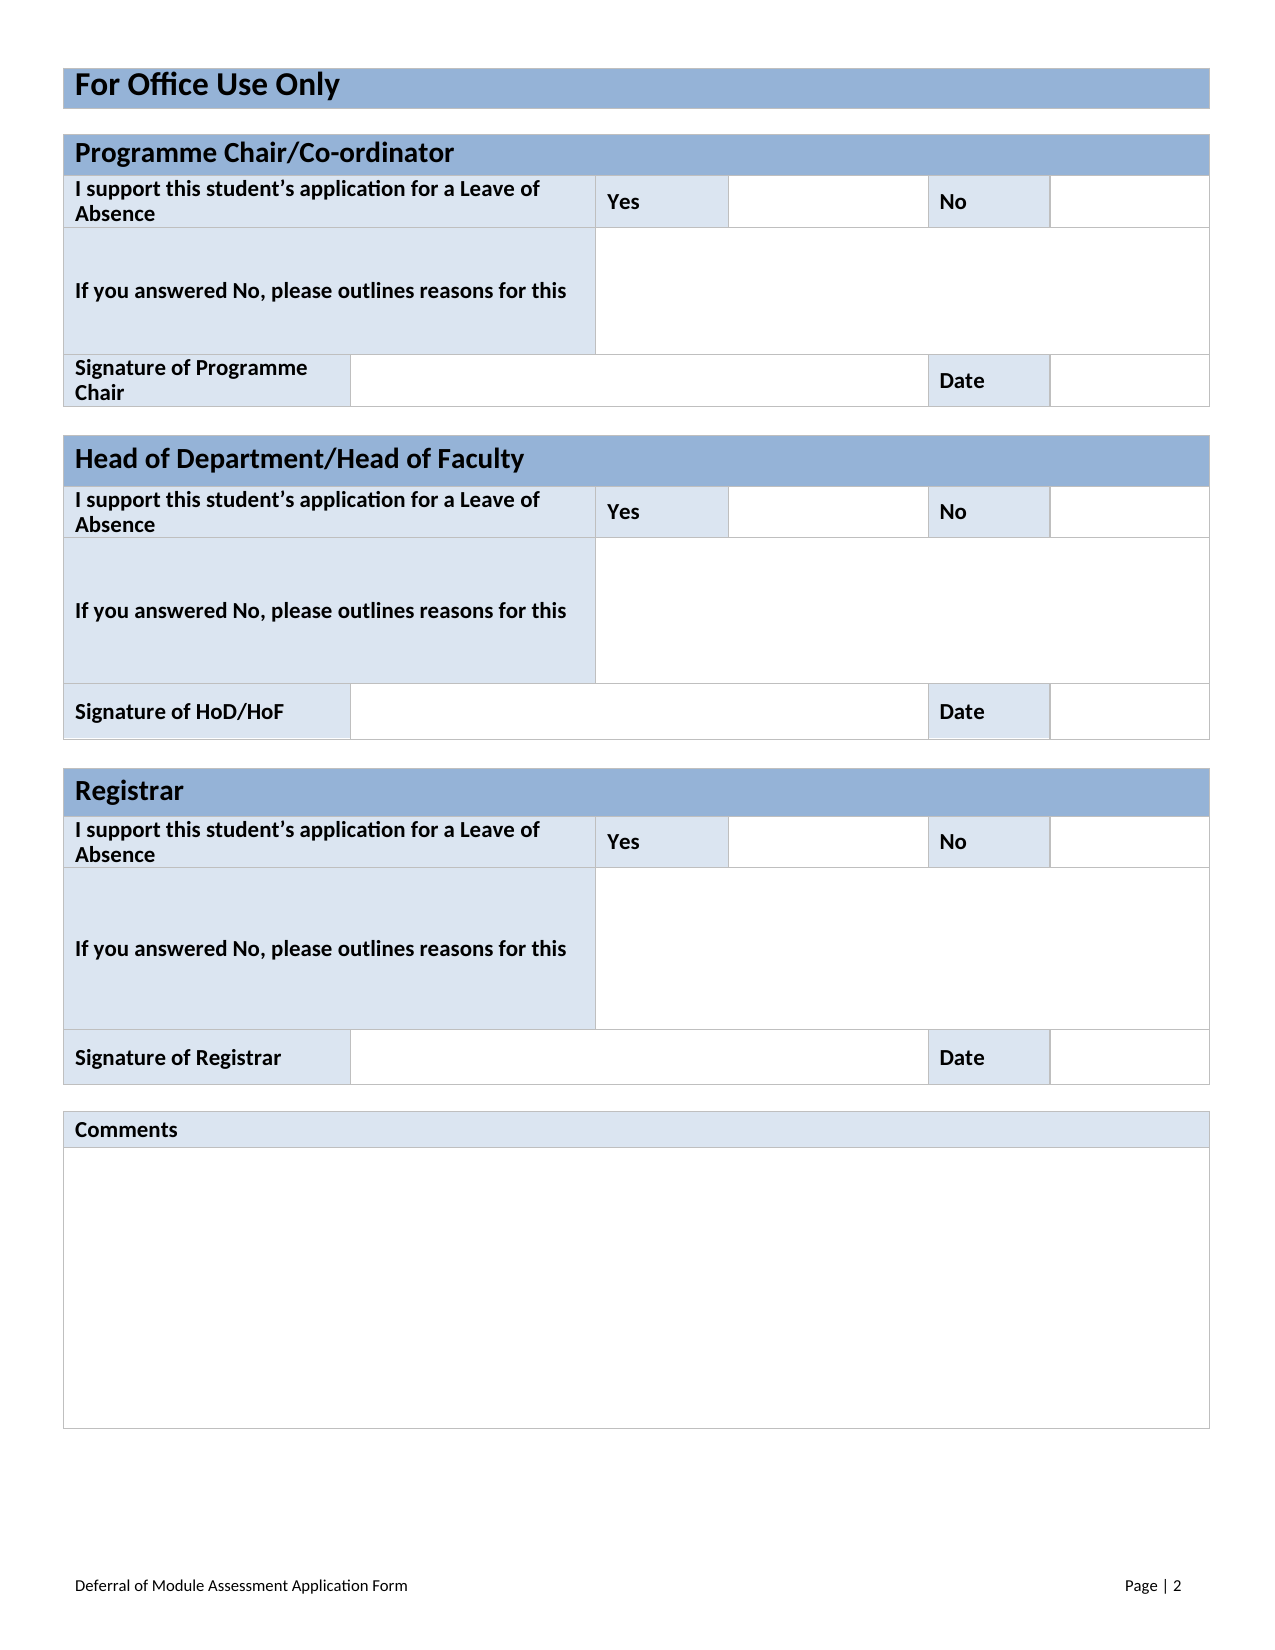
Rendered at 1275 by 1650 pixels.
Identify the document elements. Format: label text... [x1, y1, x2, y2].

table_cell [351, 684, 928, 738]
table_cell [596, 228, 1209, 354]
table_header Programme Chair/Co-ordinator [64, 135, 1209, 175]
table_cell Signature of HoD/HoF [64, 684, 350, 738]
table_cell [729, 487, 928, 537]
table_cell [729, 817, 928, 867]
table_cell I support this student’s application for a Leave of Absence [64, 176, 595, 227]
table_cell [351, 1030, 928, 1084]
table_cell [1051, 487, 1209, 537]
table_cell [1051, 176, 1209, 227]
table_header Registrar [64, 769, 1209, 816]
table_cell [64, 1148, 1209, 1428]
table_cell I support this student’s application for a Leave of Absence [64, 487, 595, 537]
table_cell Signature of Registrar [64, 1030, 350, 1084]
table_cell Yes [596, 487, 728, 537]
table_cell [1051, 817, 1209, 867]
table_header Head of Department/Head of Faculty [64, 436, 1209, 486]
table_header For Office Use Only [64, 69, 1209, 108]
table_cell If you answered No, please outlines reasons for this [64, 868, 595, 1029]
table_cell Date [929, 684, 1049, 738]
table_cell [351, 355, 928, 406]
table_header Comments [64, 1112, 1209, 1147]
table_cell Date [929, 1030, 1049, 1084]
table_cell [596, 538, 1209, 683]
table_cell Date [929, 355, 1049, 406]
table_cell [1051, 1030, 1209, 1084]
table_cell [596, 868, 1209, 1029]
table_cell No [929, 487, 1049, 537]
table_cell Yes [596, 176, 728, 227]
table_cell [1051, 355, 1209, 406]
table_cell If you answered No, please outlines reasons for this [64, 538, 595, 683]
table_cell If you answered No, please outlines reasons for this [64, 228, 595, 354]
table_cell No [929, 817, 1049, 867]
table_cell I support this student’s application for a Leave of Absence [64, 817, 595, 867]
table_cell Yes [596, 817, 728, 867]
table_cell [729, 176, 928, 227]
table_cell No [929, 176, 1049, 227]
table_cell Signature of Programme Chair [64, 355, 350, 406]
table_cell [1051, 684, 1209, 738]
